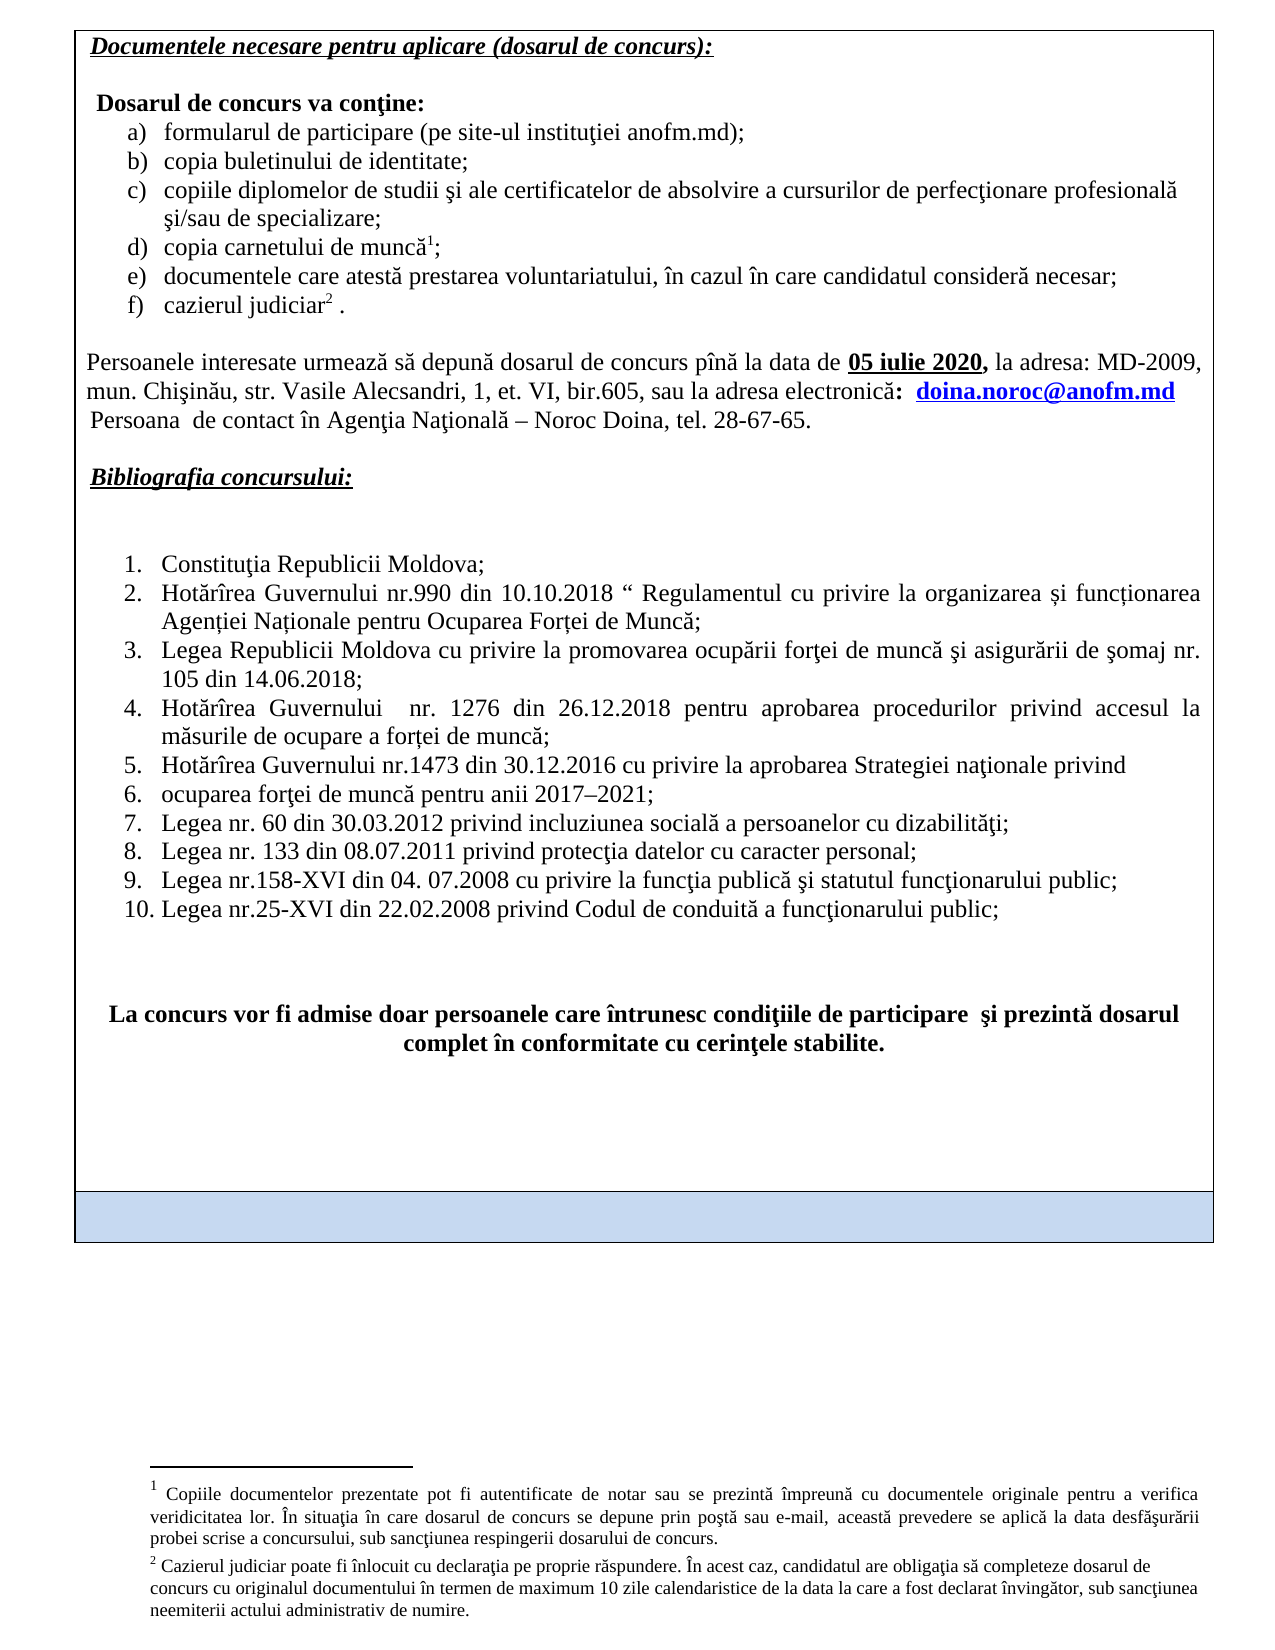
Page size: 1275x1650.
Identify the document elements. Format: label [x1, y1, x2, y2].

table_header [76, 31, 1213, 1191]
table_cell [76, 1192, 1213, 1242]
